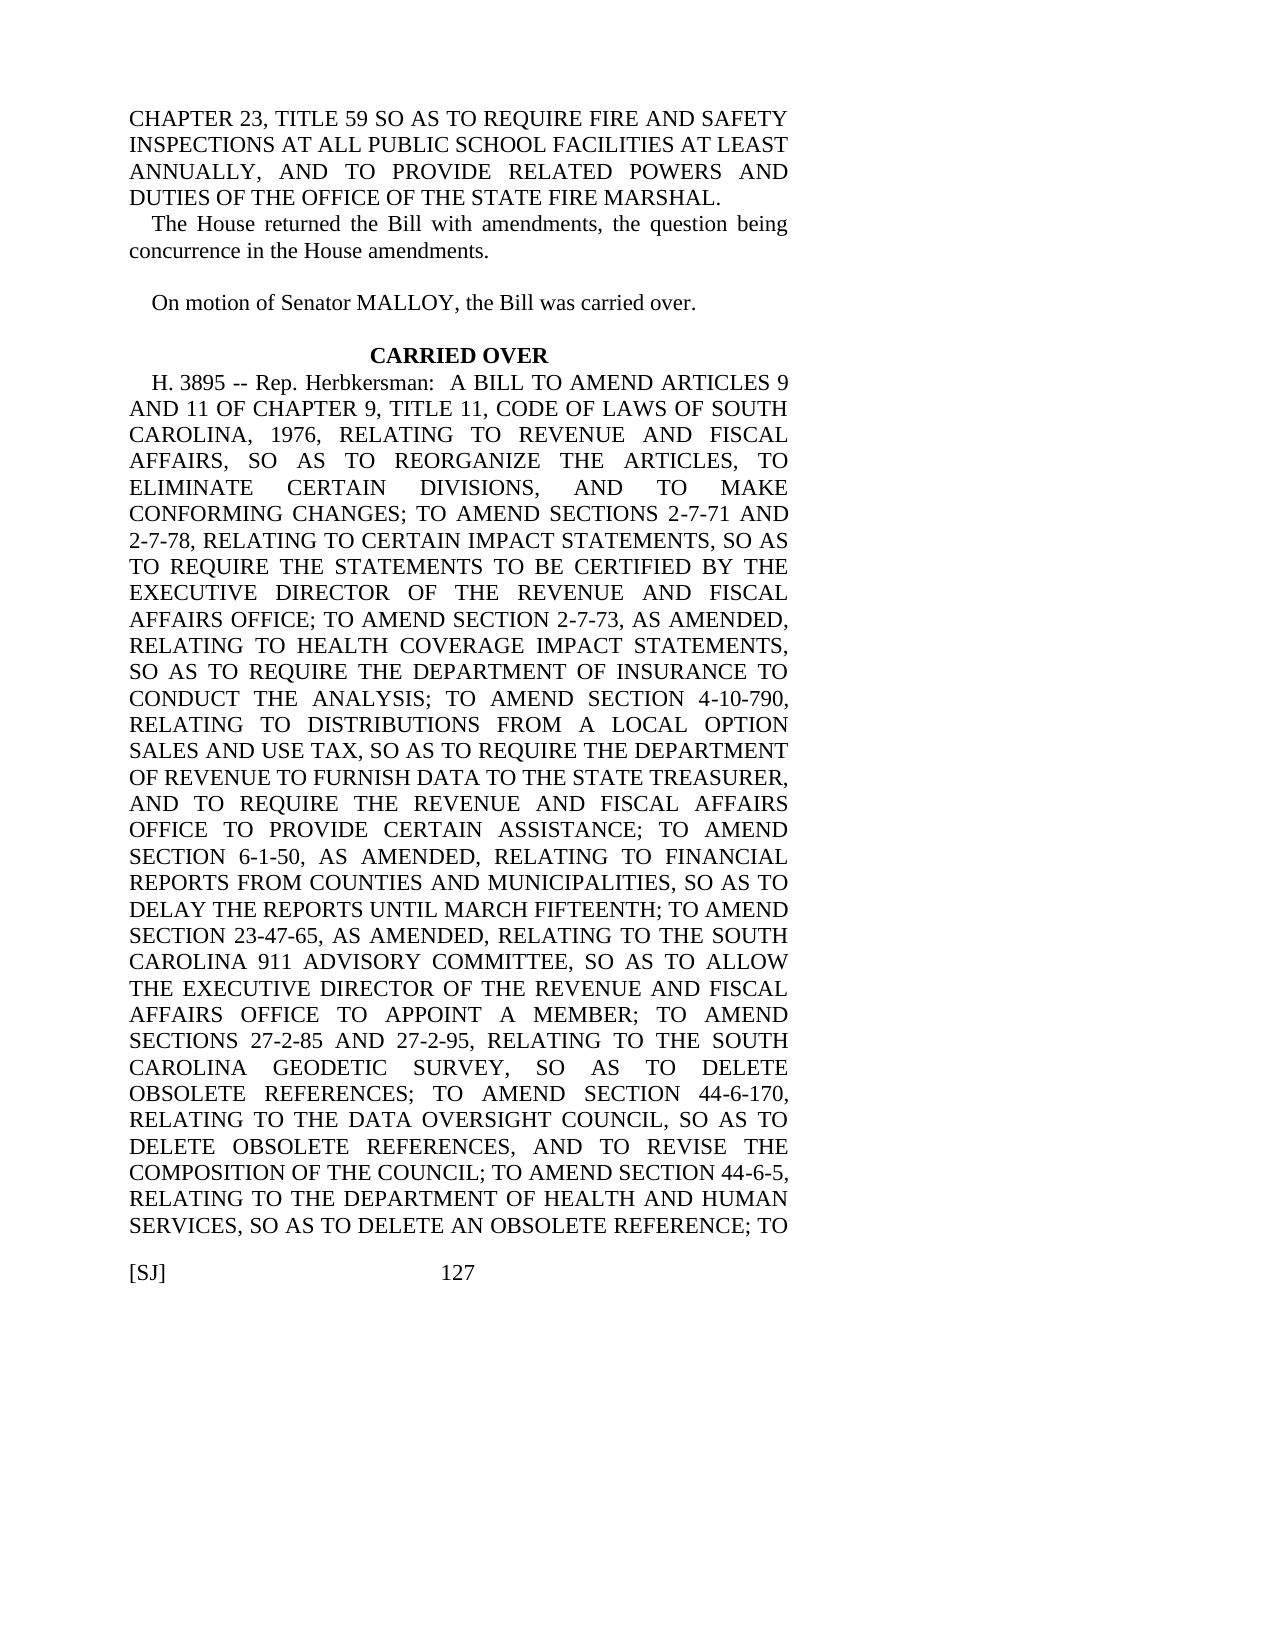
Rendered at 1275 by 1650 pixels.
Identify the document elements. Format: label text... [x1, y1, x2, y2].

text The House returned the Bill with amendments, the question being concurrence in the House amendments. [129, 210, 789, 263]
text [129, 105, 789, 210]
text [129, 368, 789, 1238]
text CARRIED OVER [129, 342, 789, 368]
text On motion of Senator MALLOY, the Bill was carried over. [129, 289, 789, 316]
